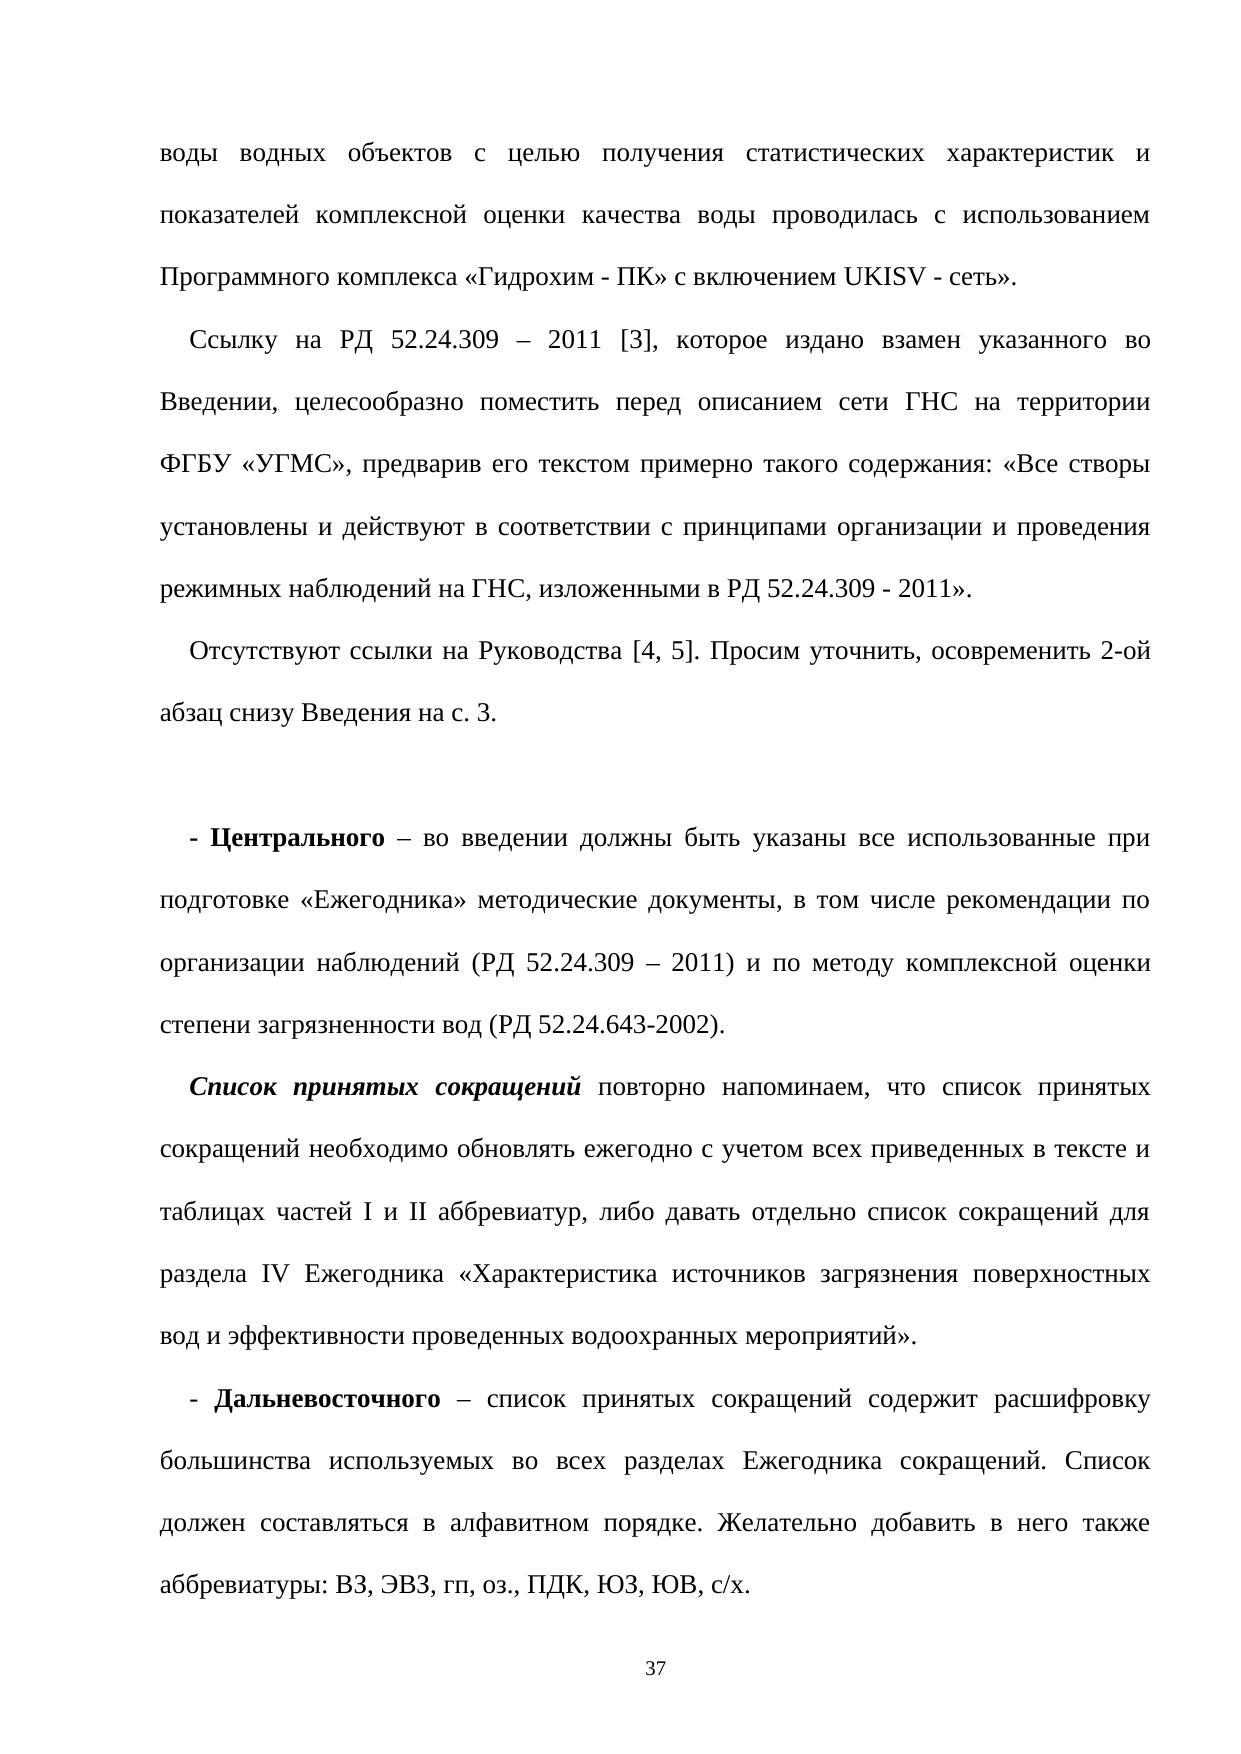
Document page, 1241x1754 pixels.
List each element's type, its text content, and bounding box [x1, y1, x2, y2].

text Ссылку на РД 52.24.309 – 2011 [3], которое издано взамен указанного во Введении, целесообразно поместить перед описанием сети ГНС на территории ФГБУ «УГМС», предварив его текстом примерно такого содержания: «Все створы установлены и действуют в соответствии с принципами организации и проведения режимных наблюдений на ГНC, изложенными в РД 52.24.309 - 2011». [159, 323, 1152, 603]
text - Центрального – во введении должны быть указаны все использованные при подготовке «Ежегодника» методические документы, в том числе рекомендации по организации наблюдений (РД 52.24.309 – 2011) и по методу комплексной оценки степени загрязненности вод (РД 52.24.643-2002). [159, 821, 1152, 1039]
text Отсутствуют ссылки на Руководства [4, 5]. Просим уточнить, осовременить 2-ой абзац снизу Введения на с. 3. [159, 634, 1152, 728]
text Список принятых сокращений повторно напоминаем, что список принятых сокращений необходимо обновлять ежегодно с учетом всех приведенных в тексте и таблицах частей I и II аббревиатур, либо давать отдельно список сокращений для раздела IV Ежегодника «Характеристика источников загрязнения поверхностных вод и эффективности проведенных водоохранных мероприятий». [159, 1070, 1152, 1351]
text - Дальневосточного – список принятых сокращений содержит расшифровку большинства используемых во всех разделах Ежегодника сокращений. Список должен составляться в алфавитном порядке. Желательно добавить в него также аббревиатуры: ВЗ, ЭВЗ, гп, оз., ПДК, ЮЗ, ЮВ, с/х. [159, 1382, 1152, 1600]
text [159, 136, 1152, 292]
